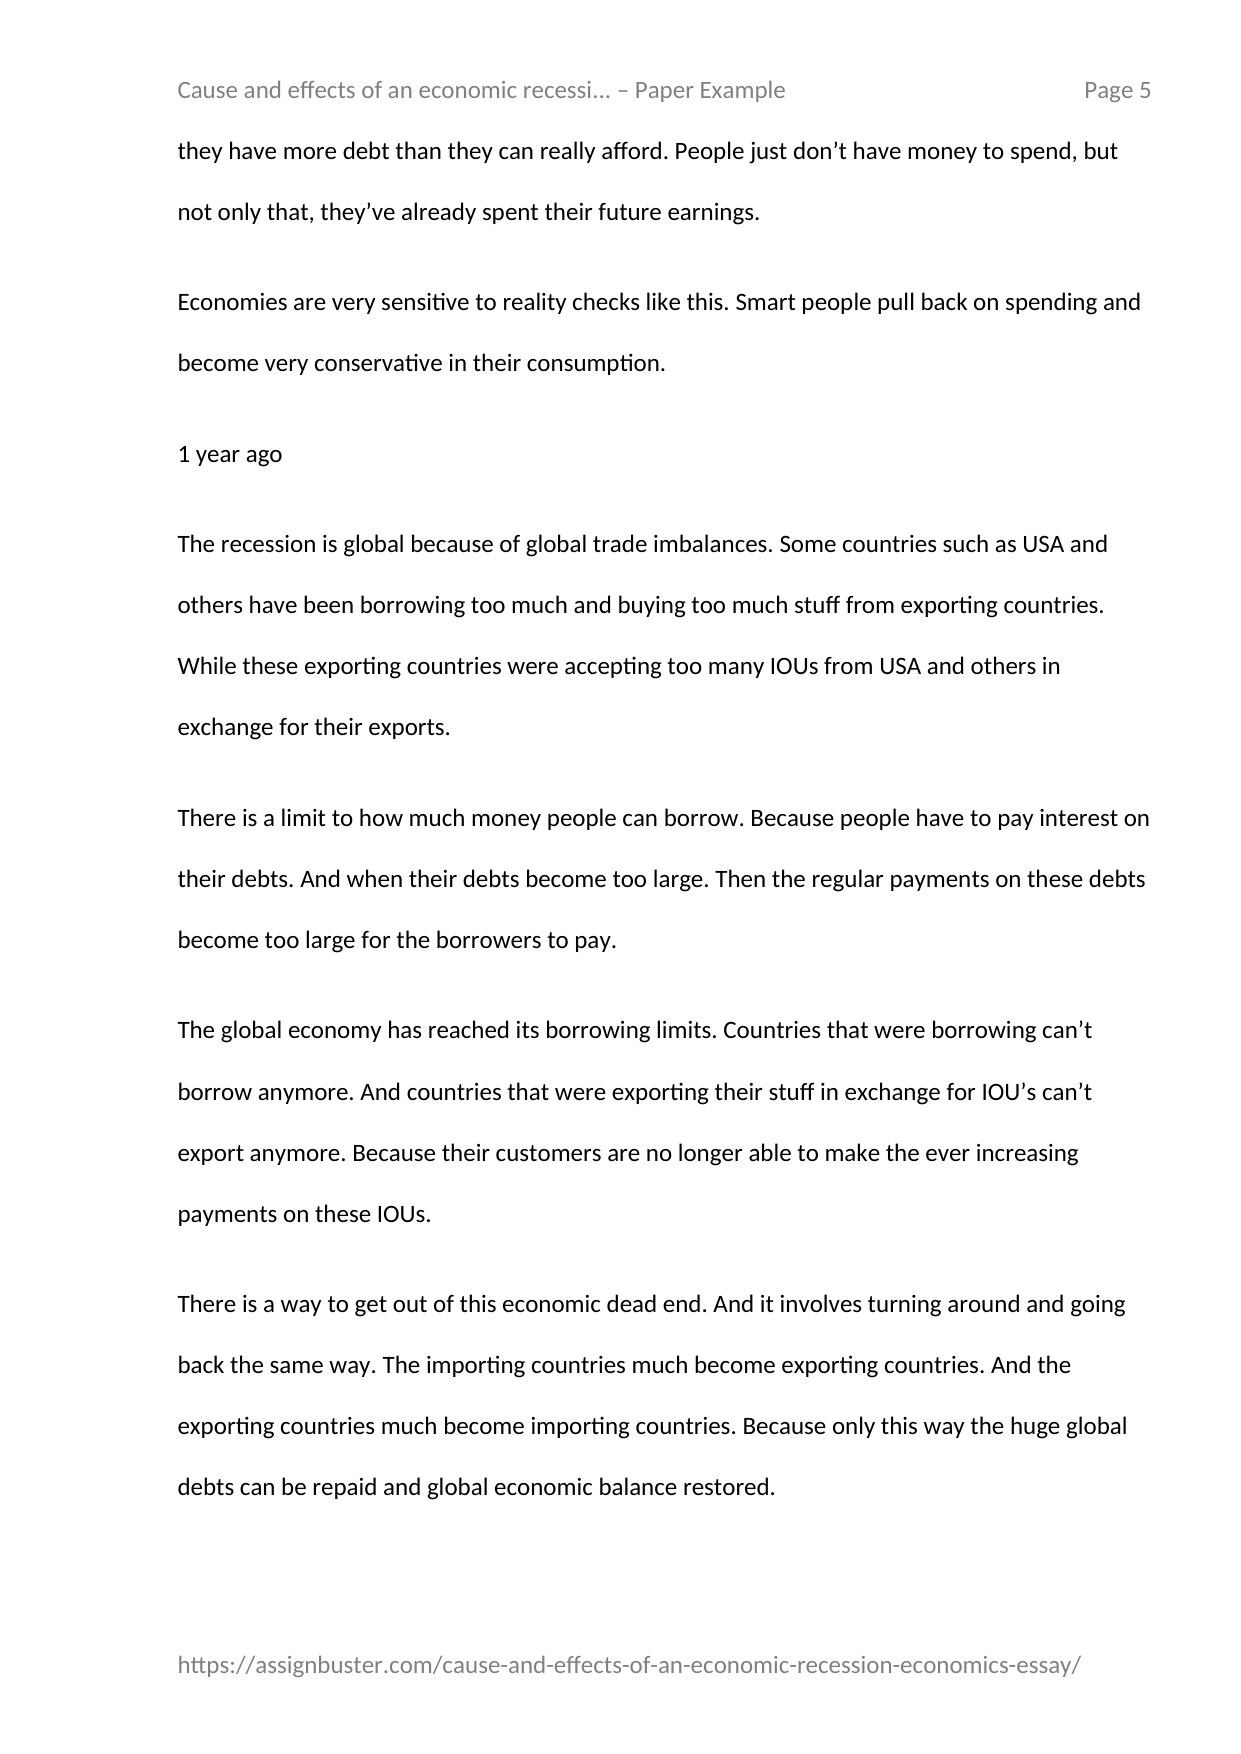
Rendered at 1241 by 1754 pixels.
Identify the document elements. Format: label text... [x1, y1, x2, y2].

text The recession is global because of global trade imbalances. Some countries such as USA and others have been borrowing too much and buying too much stuff from exporting countries. While these exporting countries were accepting too many IOUs from USA and others in exchange for their exports. [177, 528, 1152, 742]
text 1 year ago [177, 438, 1152, 468]
text There is a limit to how much money people can borrow. Because people have to pay interest on their debts. And when their debts become too large. Then the regular payments on these debts become too large for the borrowers to pay. [177, 802, 1152, 955]
text Economies are very sensitive to reality checks like this. Smart people pull back on spending and become very conservative in their consumption. [177, 286, 1152, 378]
text The global economy has reached its borrowing limits. Countries that were borrowing can’t borrow anymore. And countries that were exporting their stuff in exchange for IOU’s can’t export anymore. Because their customers are no longer able to make the ever increasing payments on these IOUs. [177, 1015, 1152, 1228]
text There is a way to get out of this economic dead end. And it involves turning around and going back the same way. The importing countries much become exporting countries. And the exporting countries much become importing countries. Because only this way the huge global debts can be repaid and global economic balance restored. [177, 1288, 1152, 1502]
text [177, 135, 1152, 226]
